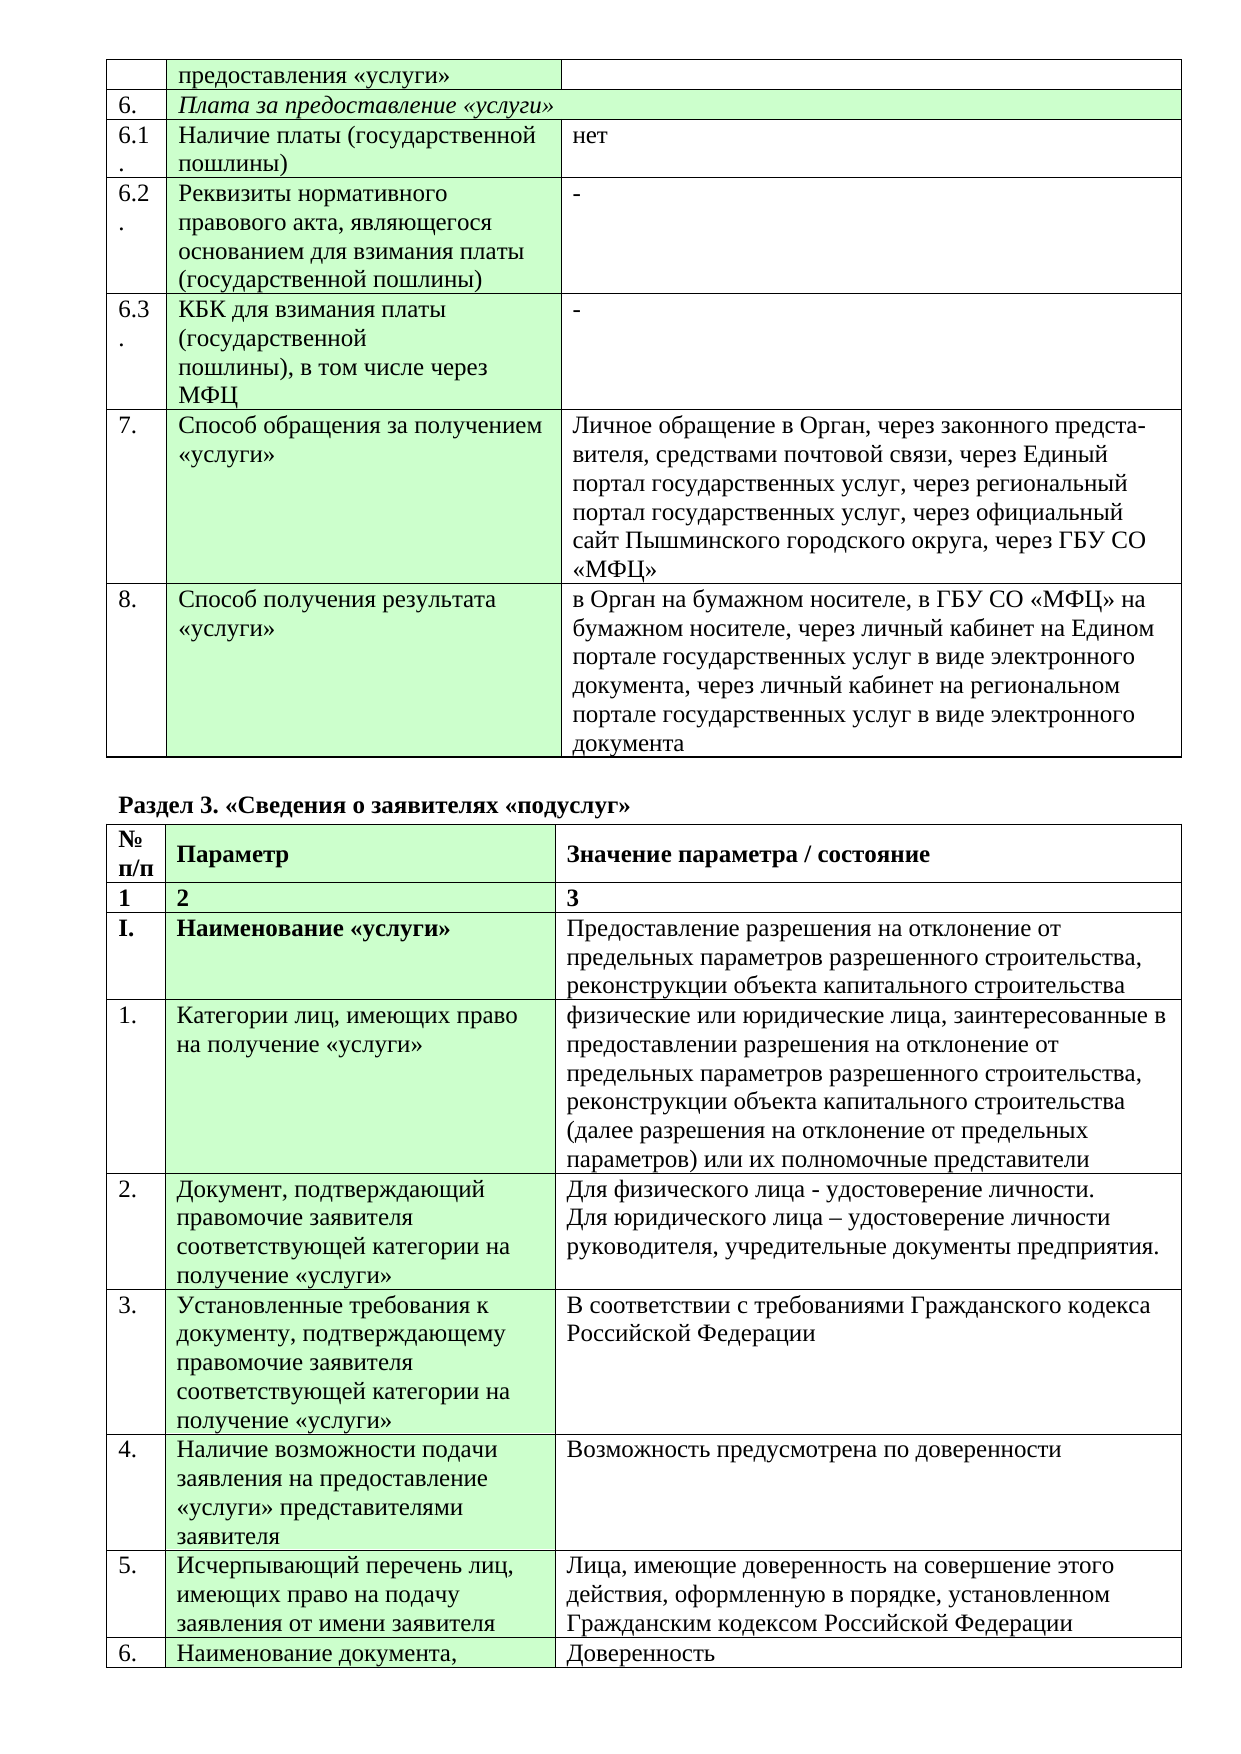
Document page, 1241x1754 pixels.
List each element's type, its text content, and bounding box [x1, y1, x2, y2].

table_cell 6.1. [107, 120, 166, 177]
table_cell Способ обращения за получением «услуги» [167, 410, 561, 583]
table_cell физические или юридические лица, заинтересованные в предоставлении разрешения на отклонение от предельных параметров разрешенного строительства, реконструкции объекта капитального строительства (далее разрешения на отклонение от предельных параметров) или их полномочные представители [556, 1000, 1181, 1173]
table_cell в Орган на бумажном носителе, в ГБУ СО «МФЦ» на бумажном носителе, через личный кабинет на Едином портале государственных услуг в виде электронного документа, через личный кабинет на региональном портале государственных услуг в виде электронного документа [562, 584, 1181, 756]
text Раздел 3. «Сведения о заявителях «подуслуг» [118, 790, 1181, 819]
table_cell Исчерпывающий перечень лиц, имеющих право на подачу заявления от имени заявителя [166, 1551, 555, 1637]
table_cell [167, 60, 561, 89]
table_cell Плата за предоставление «услуги» [167, 90, 1181, 119]
table_cell нет [562, 120, 1181, 177]
table_cell Личное обращение в Орган, через законного предста-вителя, средствами почтовой связи, через Единый портал государственных услуг, через региональный портал государственных услуг, через официальный сайт Пышминского городского округа, через ГБУ СО «МФЦ» [562, 410, 1181, 583]
table_cell - [562, 178, 1181, 293]
table_header № п/п [107, 825, 165, 882]
table_cell [107, 1174, 165, 1289]
table_cell Возможность предусмотрена по доверенности [556, 1435, 1181, 1549]
table_cell Лица, имеющие доверенность на совершение этого действия, оформленную в порядке, установленном Гражданским кодексом Российской Федерации [556, 1551, 1181, 1637]
table_cell Доверенность [556, 1638, 1181, 1667]
table_cell Реквизиты нормативного правового акта, являющегося основанием для взимания платы (государственной пошлины) [167, 178, 561, 293]
table_cell 1 [107, 883, 165, 912]
table_cell - [562, 294, 1181, 409]
table_cell 6.2. [107, 178, 166, 293]
table_cell В соответствии с требованиями Гражданского кодекса Российской Федерации [556, 1290, 1181, 1433]
table_cell [107, 410, 166, 583]
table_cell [166, 1638, 555, 1667]
table_cell 2 [166, 883, 555, 912]
table_cell [107, 1290, 165, 1433]
table_cell КБК для взимания платы (государственной пошлины), в том числе через МФЦ [167, 294, 561, 409]
table_cell [107, 90, 166, 119]
table_cell Для физического лица - удостоверение личности. Для юридического лица – удостоверение личности руководителя, учредительные документы предприятия. [556, 1174, 1181, 1289]
table_cell Предоставление разрешения на отклонение от предельных параметров разрешенного строительства, реконструкции объекта капитального строительства [556, 913, 1181, 999]
table_cell 3 [556, 883, 1181, 912]
table_cell [107, 1638, 165, 1667]
table_cell Наличие платы (государственной пошлины) [167, 120, 561, 177]
table_cell [107, 60, 166, 89]
table_cell 6.3. [107, 294, 166, 409]
table_cell [107, 1435, 165, 1549]
table_cell Наличие возможности подачи заявления на предоставление «услуги» представителями заявителя [166, 1435, 555, 1549]
table_cell [107, 1000, 165, 1173]
table_cell - [562, 60, 1181, 89]
table_cell [107, 584, 166, 756]
table_cell I. [107, 913, 165, 999]
table_cell Способ получения результата «услуги» [167, 584, 561, 756]
table_header Параметр [166, 825, 555, 882]
table_cell [107, 1551, 165, 1637]
table_cell Установленные требования к документу, подтверждающему правомочие заявителя соответствующей категории на получение «услуги» [166, 1290, 555, 1433]
table_cell Наименование «услуги» [166, 913, 555, 999]
table_cell Документ, подтверждающий правомочие заявителя соответствующей категории на получение «услуги» [166, 1174, 555, 1289]
table_header Значение параметра / состояние [556, 825, 1181, 882]
table_cell Категории лиц, имеющих право на получение «услуги» [166, 1000, 555, 1173]
